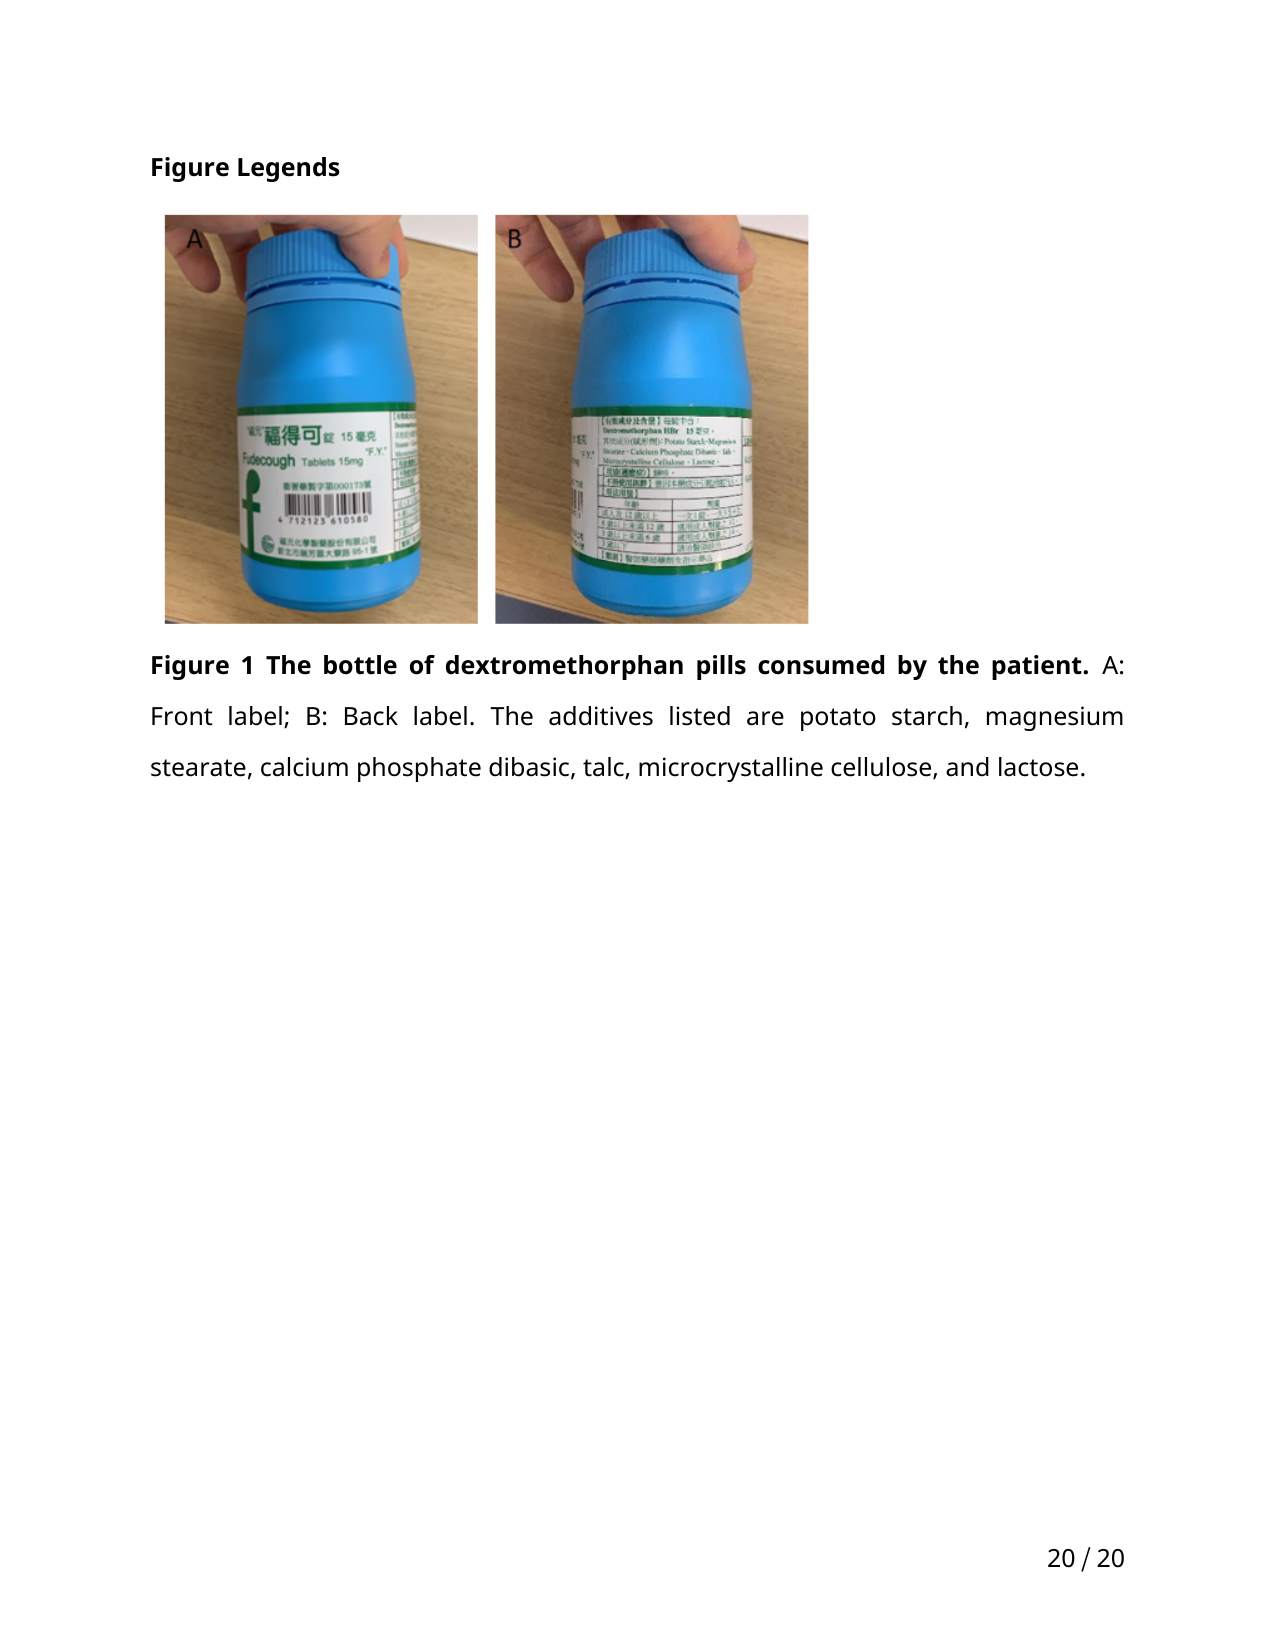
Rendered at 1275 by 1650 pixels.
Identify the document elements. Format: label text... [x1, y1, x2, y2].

picture [150, 201, 826, 634]
text Figure Legends [150, 150, 1125, 184]
text Figure 1 The bottle of dextromethorphan pills consumed by the patient. A: Front label; B: Back label. The additives listed are potato starch, magnesium stearate, calcium phosphate dibasic, talc, microcrystalline cellulose, and lactose. [150, 648, 1125, 784]
